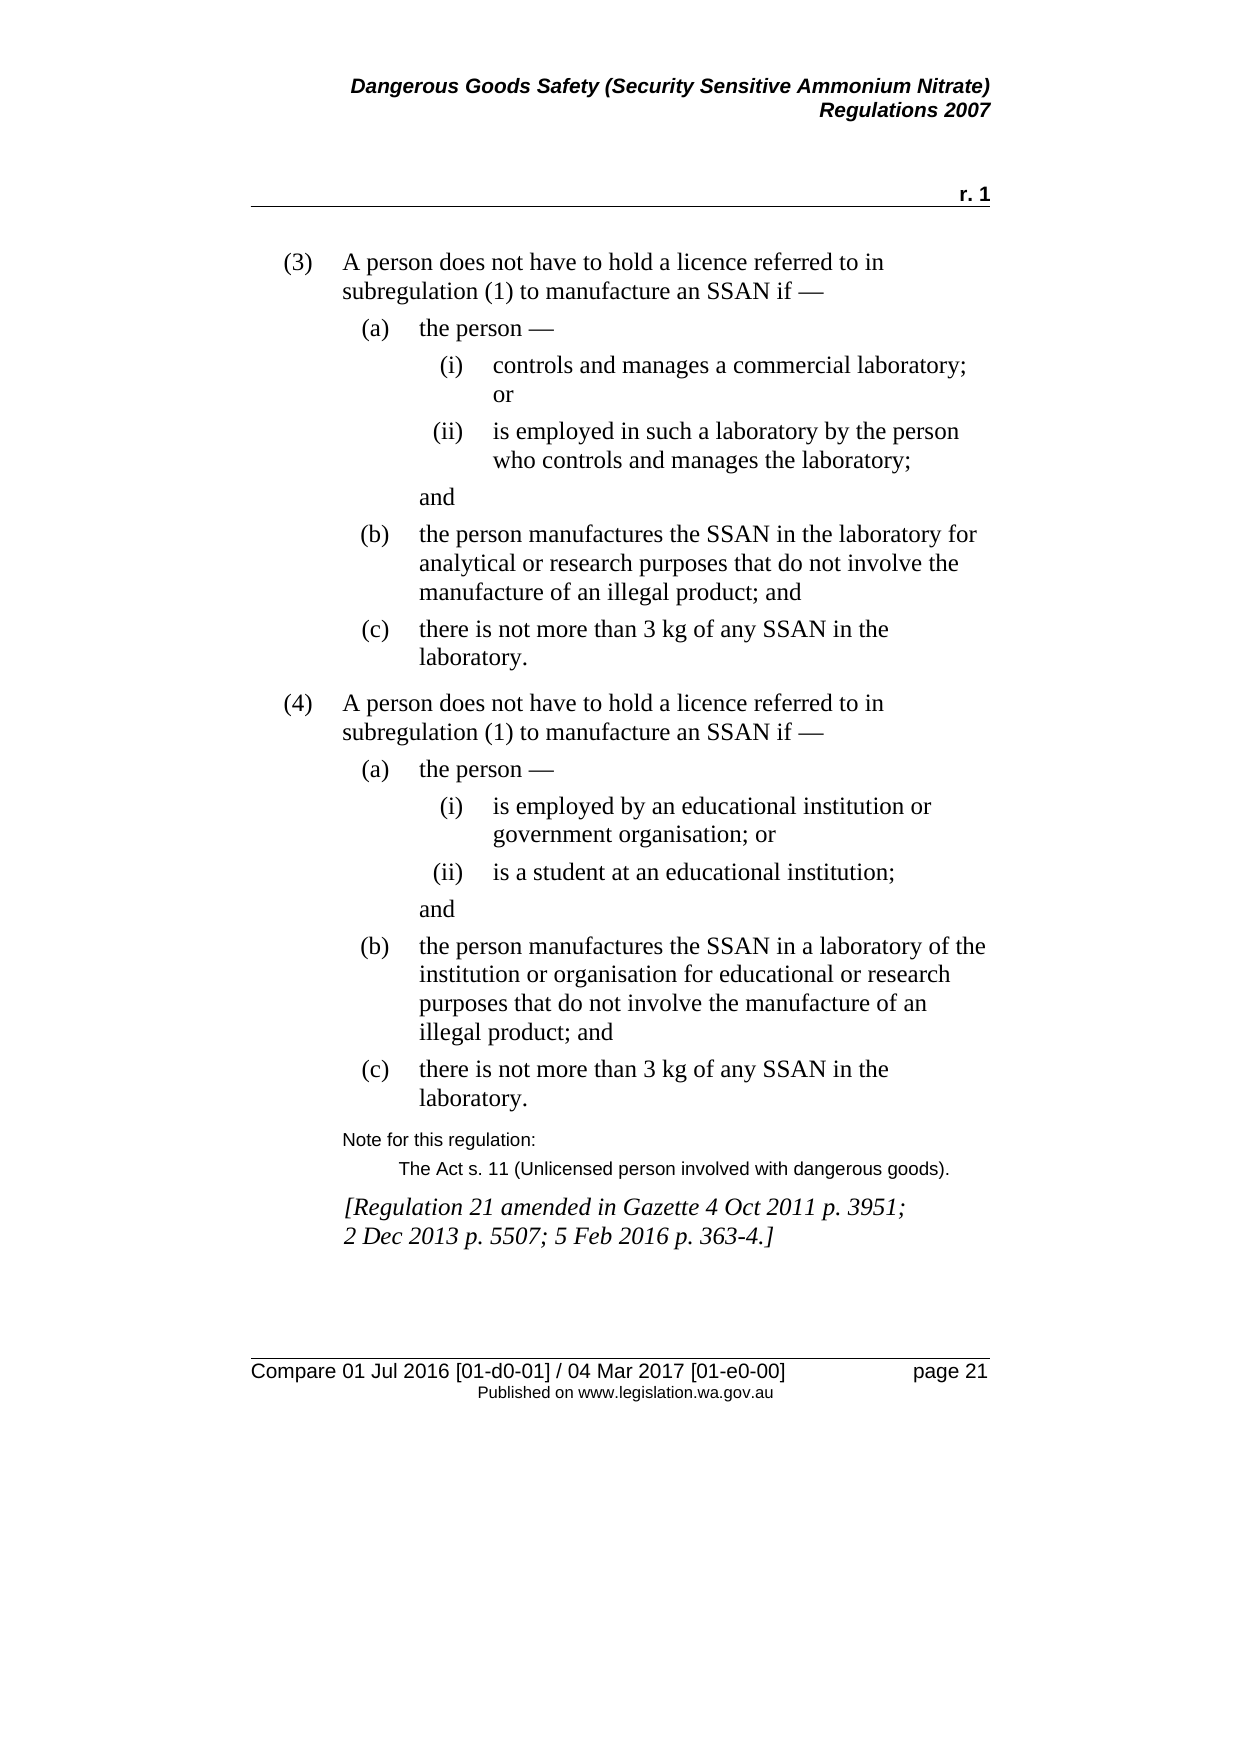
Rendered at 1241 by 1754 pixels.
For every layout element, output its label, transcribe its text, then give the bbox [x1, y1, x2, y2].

text (a) the person — [251, 754, 990, 782]
text and [251, 482, 990, 511]
text (i) controls and manages a commercial laboratory; or [251, 350, 990, 408]
text (ii) is a student at an educational institution; [251, 857, 990, 885]
text The Act s. 11 (Unlicensed person involved with dangerous goods). [251, 1158, 990, 1180]
text (4) A person does not have to hold a licence referred to in subregulation (1) to manufacture an SSAN if — [251, 688, 990, 745]
text (ii) is employed in such a laboratory by the person who controls and manages the laboratory; [251, 416, 990, 474]
text and [251, 894, 990, 922]
text (c) there is not more than 3 kg of any SSAN in the laboratory. [251, 614, 990, 671]
text (3) A person does not have to hold a licence referred to in subregulation (1) to manufacture an SSAN if — [251, 247, 990, 305]
text (c) there is not more than 3 kg of any SSAN in the laboratory. [251, 1054, 990, 1112]
text (b) the person manufactures the SSAN in the laboratory for analytical or research purposes that do not involve the manufacture of an illegal product; and [251, 519, 990, 605]
subtitle Note for this regulation: [251, 1128, 990, 1150]
text (b) the person manufactures the SSAN in a laboratory of the institution or organisation for educational or research purposes that do not involve the manufacture of an illegal product; and [251, 931, 990, 1046]
text [Regulation 21 amended in Gazette 4 Oct 2011 p. 3951; 2 Dec 2013 p. 5507; 5 Feb 2016 p. 363-4.] [251, 1192, 990, 1250]
text (a) the person — [251, 313, 990, 342]
text (i) is employed by an educational institution or government organisation; or [251, 791, 990, 848]
